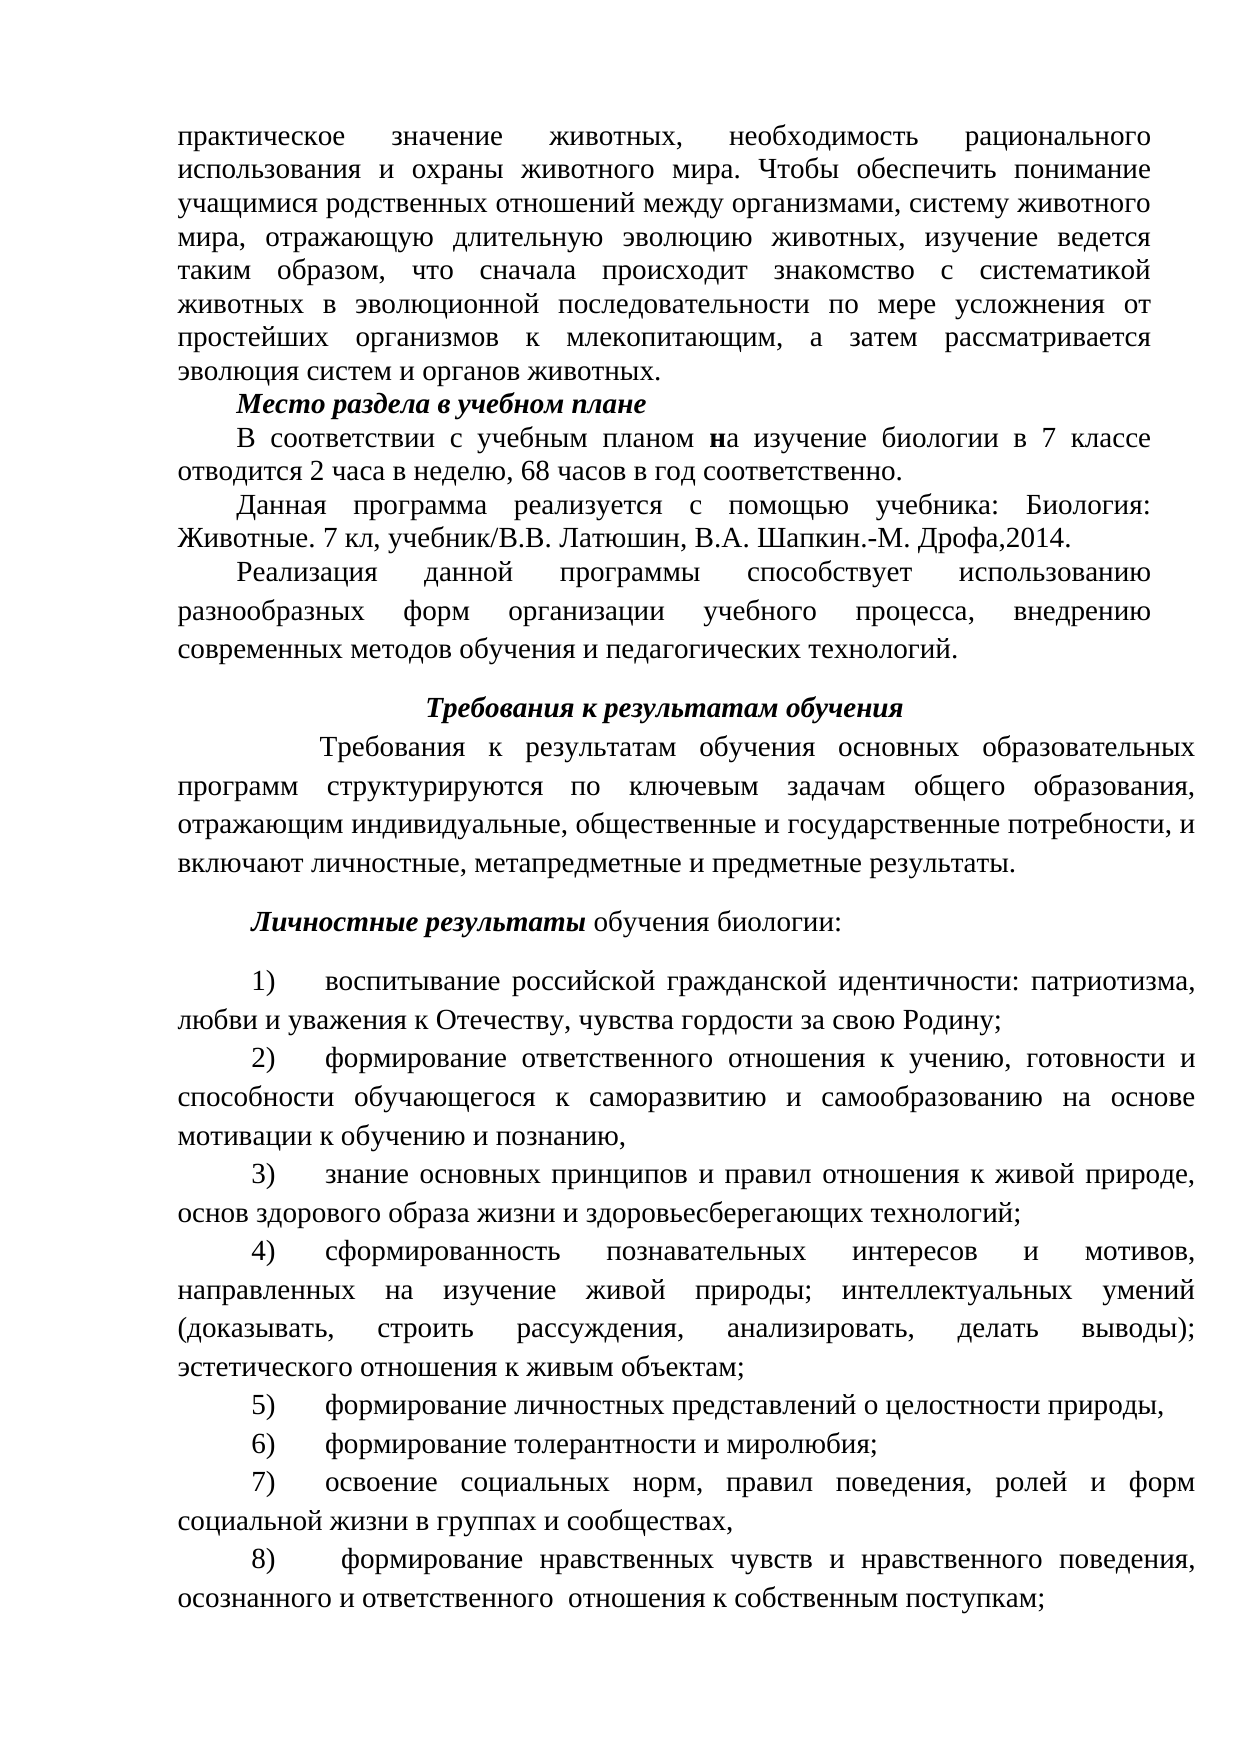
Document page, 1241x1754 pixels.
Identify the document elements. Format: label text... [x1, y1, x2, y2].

list формирование толерантности и миролюбия; [177, 1426, 1196, 1459]
list формирование личностных представлений о целостности природы, [177, 1387, 1196, 1421]
text Данная программа реализуется с помощью учебника: Биология: Животные. 7 кл, учебник/В.В. Латюшин, В.А. Шапкин.-М. Дрофа,2014. [177, 487, 1152, 554]
text Требования к результатам обучения основных образовательных программ структурируются по ключевым задачам общего образования, отражающим индивидуальные, общественные и государственные потребности, и включают личностные, метапредметные и предметные результаты. [177, 729, 1196, 878]
text Требования к результатам обучения [177, 691, 1152, 724]
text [177, 118, 1152, 386]
list формирование ответственного отношения к учению, готовности и способности обучающегося к саморазвитию и самообразованию на основе мотивации к обучению и познанию, [177, 1041, 1196, 1151]
list воспитывание российской гражданской идентичности: патриотизма, любви и уважения к Отечеству, чувства гордости за свою Родину; [177, 963, 1196, 1036]
text Место раздела в учебном плане [177, 386, 1152, 420]
list освоение социальных норм, правил поведения, ролей и форм социальной жизни в группах и сообществах, [177, 1464, 1196, 1537]
text Реализация данной программы способствует использованию разнообразных форм организации учебного процесса, внедрению современных методов обучения и педагогических технологий. [177, 554, 1152, 665]
text Личностные результаты обучения биологии: [177, 904, 1196, 938]
text В соответствии с учебным планом на изучение биологии в 7 классе отводится 2 часа в неделю, 68 часов в год соответственно. [177, 420, 1152, 487]
list знание основных принципов и правил отношения к живой природе, основ здорового образа жизни и здоровьесберегающих технологий; [177, 1156, 1196, 1228]
list сформированность познавательных интересов и мотивов, направленных на изучение живой природы; интеллектуальных умений (доказывать, строить рассуждения, анализировать, делать выводы); эстетического отношения к живым объектам; [177, 1233, 1196, 1382]
list формирование нравственных чувств и нравственного поведения, осознанного и ответственного отношения к собственным поступкам; [177, 1542, 1196, 1614]
